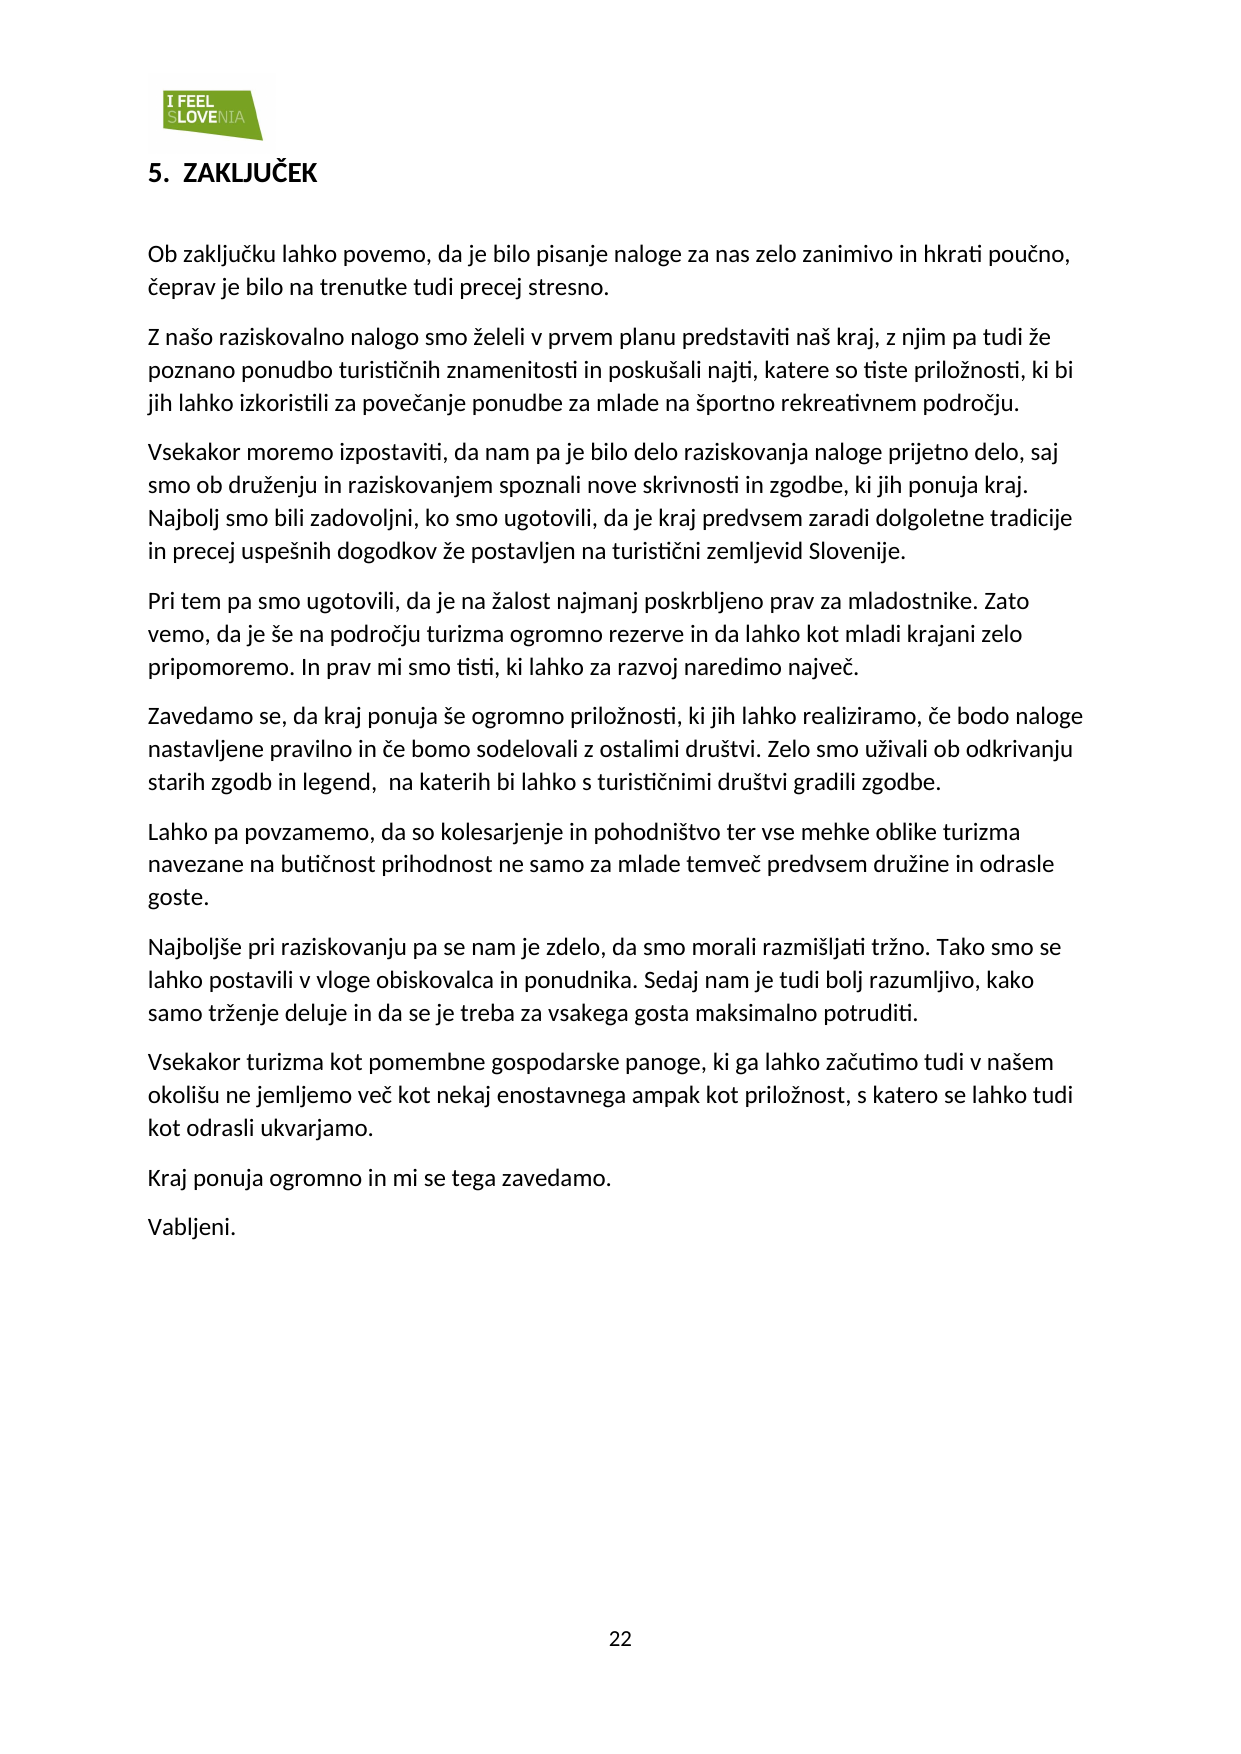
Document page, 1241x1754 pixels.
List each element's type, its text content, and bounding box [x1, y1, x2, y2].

text Vabljeni. [148, 1212, 1093, 1242]
text Zavedamo se, da kraj ponuja še ogromno priložnosti, ki jih lahko realiziramo, če bodo naloge nastavljene pravilno in če bomo sodelovali z ostalimi društvi. Zelo smo uživali ob odkrivanju starih zgodb in legend, na katerih bi lahko s turističnimi društvi gradili zgodbe. [148, 700, 1093, 797]
text Lahko pa povzamemo, da so kolesarjenje in pohodništvo ter vse mehke oblike turizma navezane na butičnost prihodnost ne samo za mlade temveč predvsem družine in odrasle goste. [148, 816, 1093, 912]
text Kraj ponuja ogromno in mi se tega zavedamo. [148, 1162, 1093, 1192]
text 5. ZAKLJUČEK [148, 154, 1093, 220]
text Najboljše pri raziskovanju pa se nam je zdelo, da smo morali razmišljati tržno. Tako smo se lahko postavili v vloge obiskovalca in ponudnika. Sedaj nam je tudi bolj razumljivo, kako samo trženje deluje in da se je treba za vsakega gosta maksimalno potruditi. [148, 931, 1093, 1027]
picture [147, 73, 276, 154]
text Z našo raziskovalno nalogo smo želeli v prvem planu predstaviti naš kraj, z njim pa tudi že poznano ponudbo turističnih znamenitosti in poskušali najti, katere so tiste priložnosti, ki bi jih lahko izkoristili za povečanje ponudbe za mlade na športno rekreativnem področju. [148, 321, 1093, 417]
text Vsekakor moremo izpostaviti, da nam pa je bilo delo raziskovanja naloge prijetno delo, saj smo ob druženju in raziskovanjem spoznali nove skrivnosti in zgodbe, ki jih ponuja kraj. Najbolj smo bili zadovoljni, ko smo ugotovili, da je kraj predvsem zaradi dolgoletne tradicije in precej uspešnih dogodkov že postavljen na turistični zemljevid Slovenije. [148, 437, 1093, 566]
text Vsekakor turizma kot pomembne gospodarske panoge, ki ga lahko začutimo tudi v našem okolišu ne jemljemo več kot nekaj enostavnega ampak kot priložnost, s katero se lahko tudi kot odrasli ukvarjamo. [148, 1047, 1093, 1143]
text Pri tem pa smo ugotovili, da je na žalost najmanj poskrbljeno prav za mladostnike. Zato vemo, da je še na področju turizma ogromno rezerve in da lahko kot mladi krajani zelo pripomoremo. In prav mi smo tisti, ki lahko za razvoj naredimo največ. [148, 585, 1093, 681]
text Ob zaključku lahko povemo, da je bilo pisanje naloge za nas zelo zanimivo in hkrati poučno, čeprav je bilo na trenutke tudi precej stresno. [148, 239, 1093, 302]
